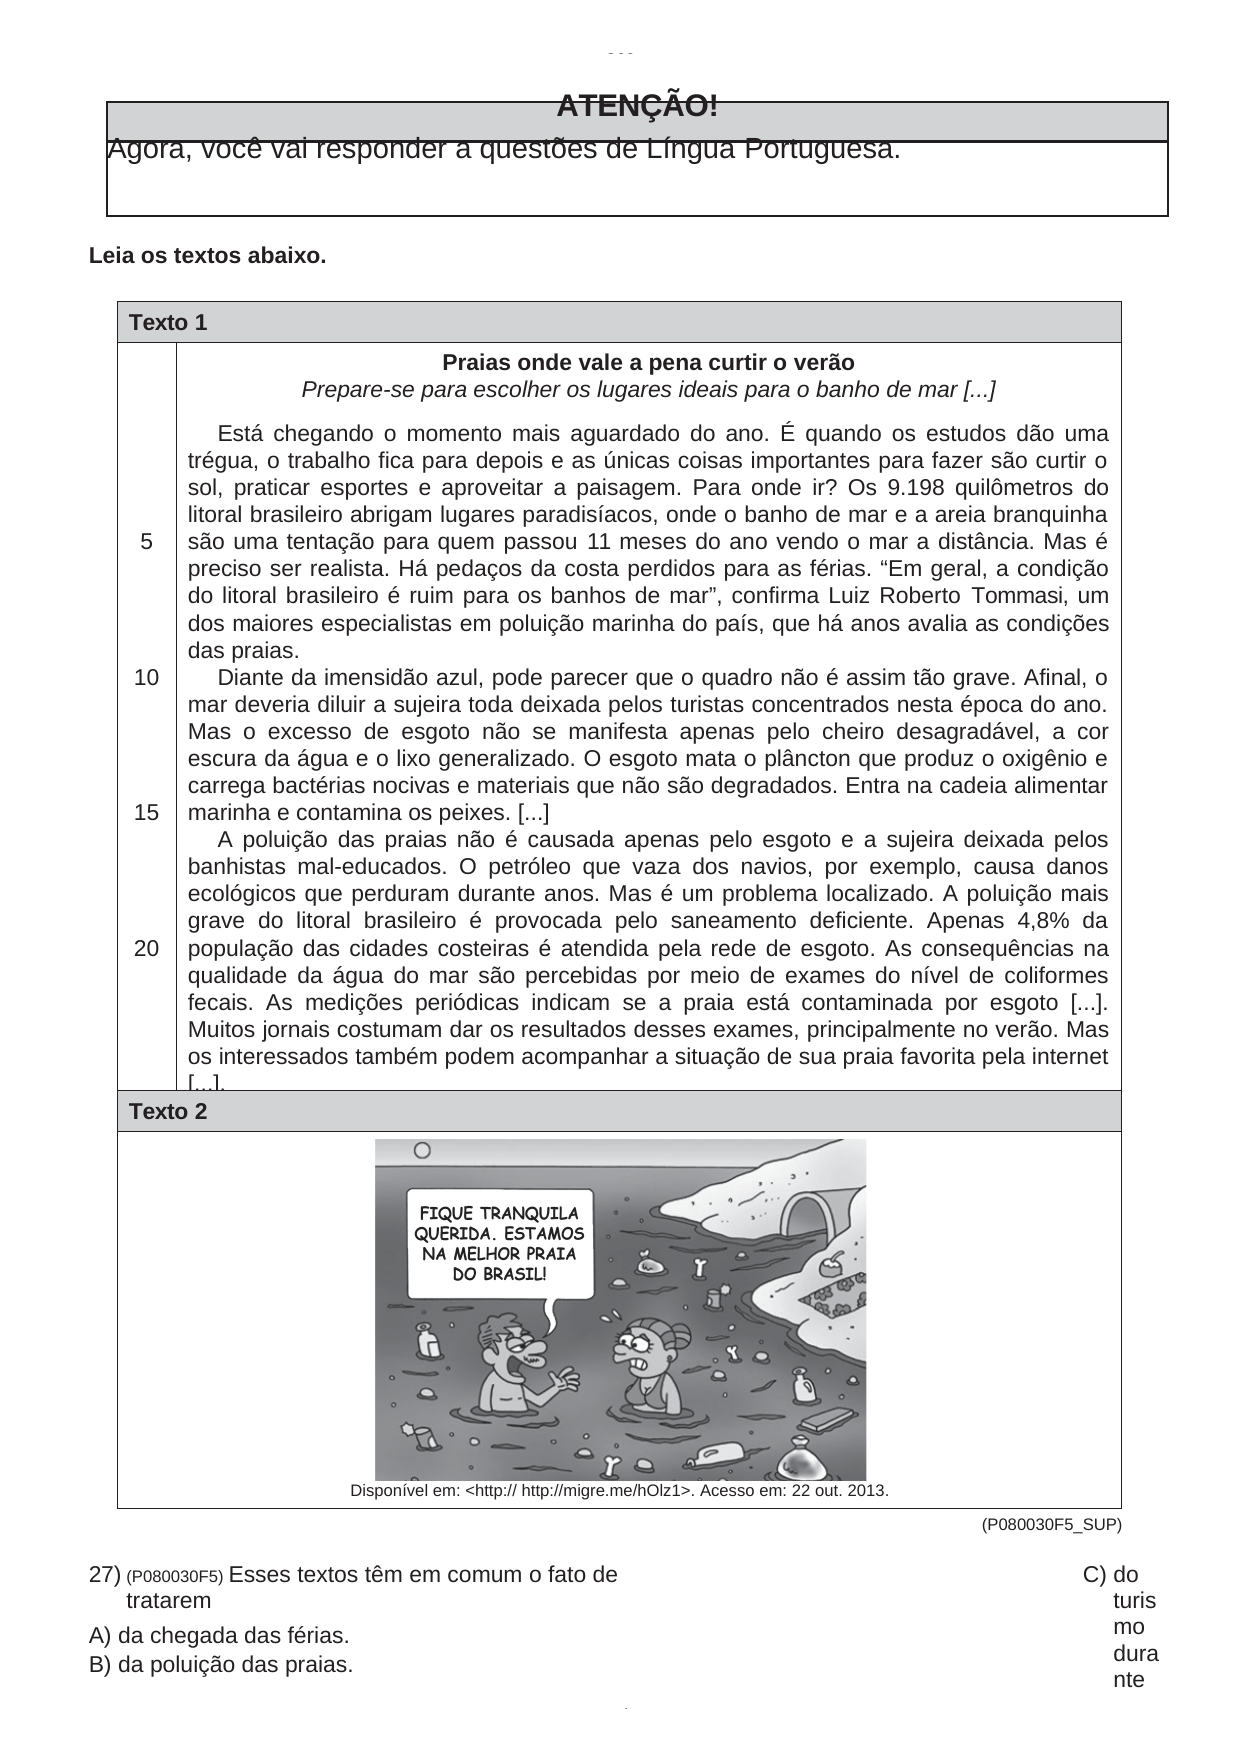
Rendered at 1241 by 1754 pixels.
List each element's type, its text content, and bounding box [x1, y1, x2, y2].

subtitle Leia os textos abaixo. [88, 242, 1163, 268]
table_cell Praias onde vale a pena curtir o verão Prepare-se para escolher os lugares ideais para o banho de mar [...] Está chegando o momento mais aguardado do ano. É quando os estudos dão uma trégua, o trabalho fica para depois e as únicas coisas importantes para fazer são curtir o sol, praticar esportes e aproveitar a paisagem. Para onde ir? Os 9.198 quilômetros do litoral brasileiro abrigam lugares paradisíacos, onde o banho de mar e a areia branquinha são uma tentação para quem passou 11 meses do ano vendo o mar a distância. Mas é preciso ser realista. Há pedaços da costa perdidos para as férias. “Em geral, a condição do litoral brasileiro é ruim para os banhos de mar”, confirma Luiz Roberto Tommasi, um dos maiores especialistas em poluição marinha do país, que há anos avalia as condições das praias. Diante da imensidão azul, pode parecer que o quadro não é assim tão grave. Afinal, o mar deveria diluir a sujeira toda deixada pelos turistas concentrados nesta época do ano. Mas o excesso de esgoto não se manifesta apenas pelo cheiro desagradável, a cor escura da água e o lixo generalizado. O esgoto mata o plâncton que produz o oxigênio e carrega bactérias nocivas e materiais que não são degradados. Entra na cadeia alimentar marinha e contamina os peixes. [...] A poluição das praias não é causada apenas pelo esgoto e a sujeira deixada pelos banhistas mal-educados. O petróleo que vaza dos navios, por exemplo, causa danos ecológicos que perduram durante anos. Mas é um problema localizado. A poluição mais grave do litoral brasileiro é provocada pelo saneamento deficiente. Apenas 4,8% da população das cidades costeiras é atendida pela rede de esgoto. As consequências na qualidade da água do mar são percebidas por meio de exames do nível de coliformes fecais. As medições periódicas indicam se a praia está contaminada por esgoto [...]. Muitos jornais costumam dar os resultados desses exames, principalmente no verão. Mas os interessados também podem acompanhar a situação de sua praia favorita pela internet [...]. Disponível em: <http://migre.me/gna6m>. Acesso em: 22 out. 2013. Fragmento. *Adaptado: Reforma Ortográfica. [177, 343, 1121, 1090]
table_cell Disponível em: <http:// http://migre.me/hOlz1>. Acesso em: 22 out. 2013. [118, 1132, 1121, 1508]
list da poluição das praias. [88, 1651, 709, 1677]
list do turismo durante as férias. [1083, 1561, 1163, 1692]
list da chegada das férias. [88, 1622, 709, 1648]
table_cell Texto 2 [118, 1091, 1121, 1131]
picture [372, 1136, 867, 1481]
list (P080030F5) Esses textos têm em comum o fato de tratarem [88, 1561, 709, 1613]
table_cell 5 10 15 20 [118, 343, 176, 1090]
text (P080030F5_SUP) [77, 1514, 1122, 1534]
table_header Texto 1 [118, 302, 1121, 342]
